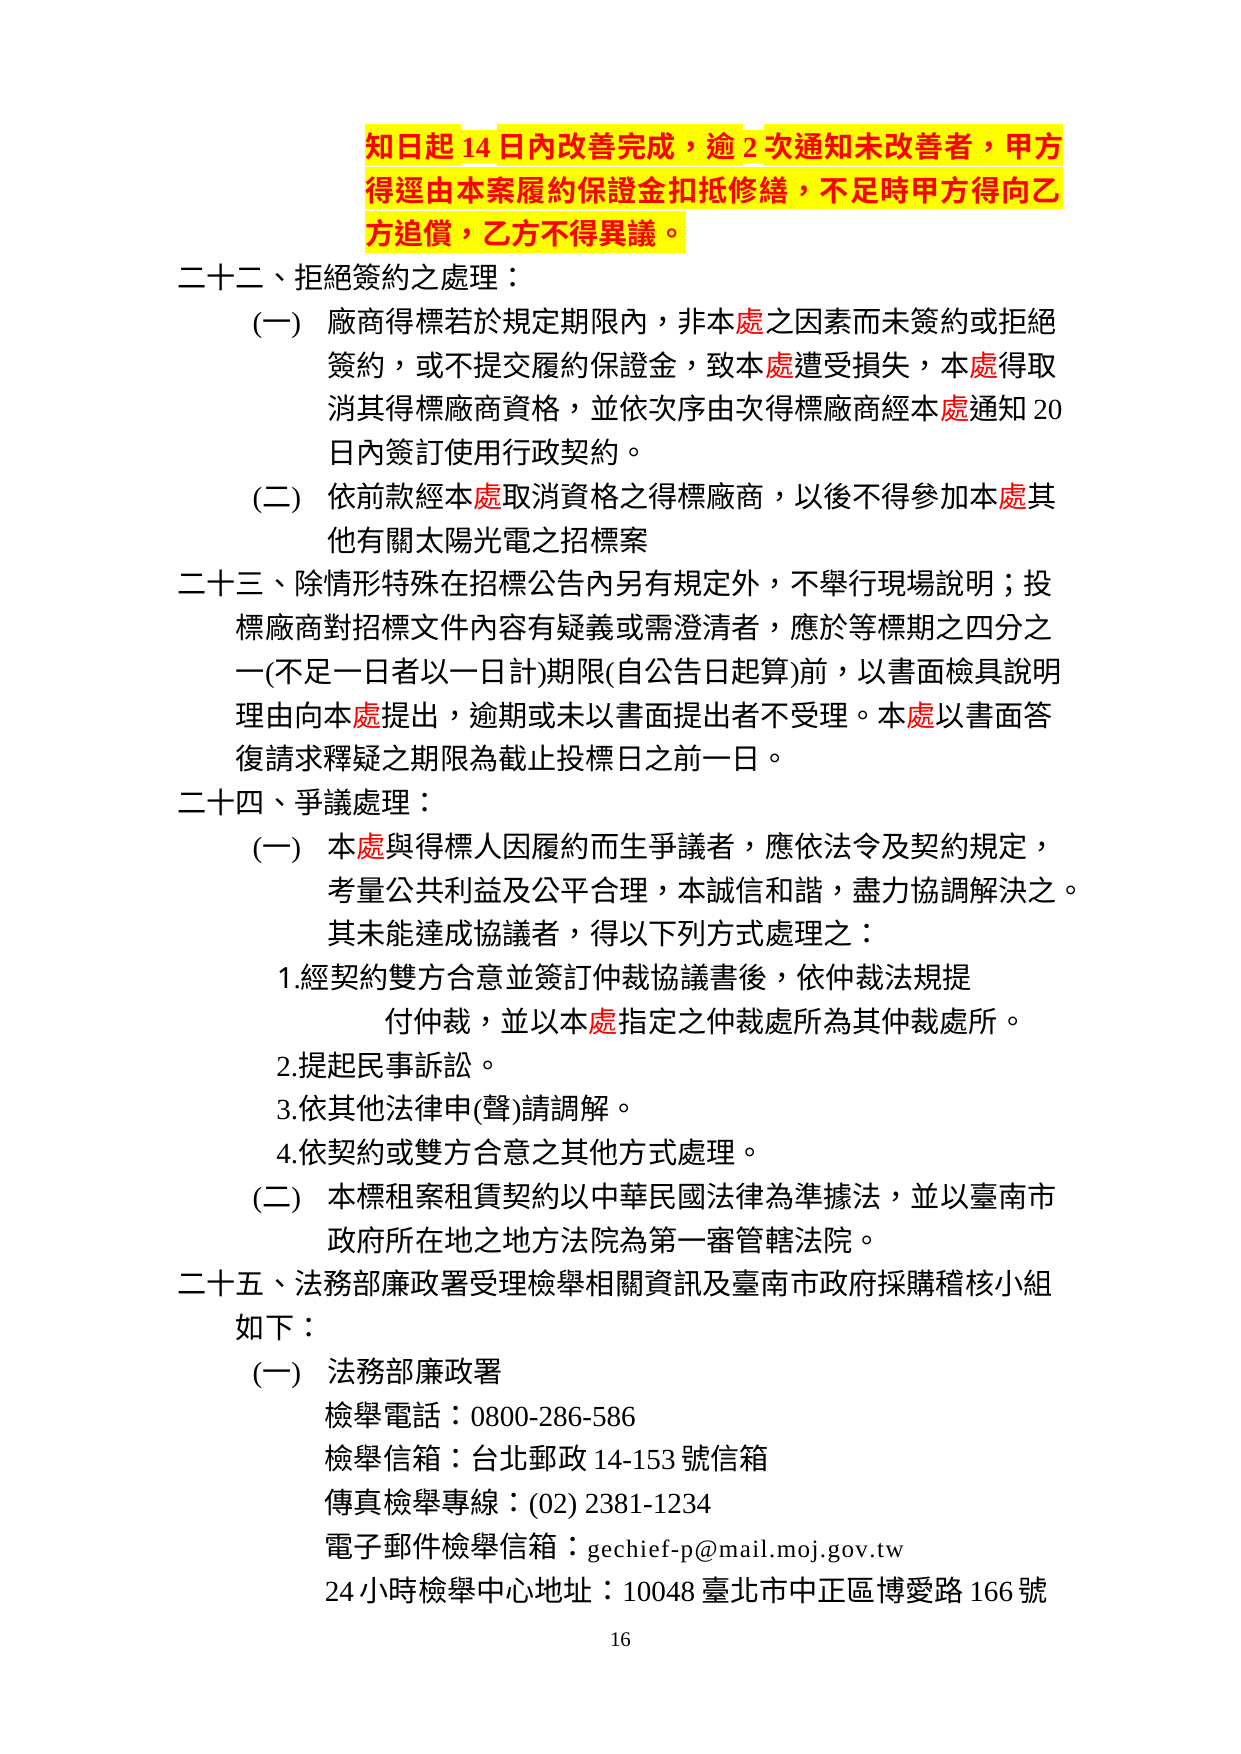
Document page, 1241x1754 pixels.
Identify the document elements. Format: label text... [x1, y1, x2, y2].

list 本處與得標人因履約而生爭議者，應依法令及契約規定，考量公共利益及公平合理，本誠信和諧，盡力協調解決之。其未能達成協議者，得以下列方式處理之： [252, 822, 1063, 953]
text 1.經契約雙方合意並簽訂仲裁協議書後，依仲裁法規提 付仲裁，並以本處指定之仲裁處所為其仲裁處所。 [196, 953, 1063, 1041]
text 電子郵件檢舉信箱：gechief-p@mail.moj.gov.tw [324, 1522, 1063, 1566]
list 除情形特殊在招標公告內另有規定外，不舉行現場說明；投標廠商對招標文件內容有疑義或需澄清者，應於等標期之四分之一(不足一日者以一日計)期限(自公告日起算)前，以書面檢具說明理由向本處提出，逾期或未以書面提出者不受理。本處以書面答復請求釋疑之期限為截止投標日之前一日。 [177, 560, 1063, 778]
text 2.提起民事訴訟。 [196, 1041, 1063, 1085]
text 傳真檢舉專線：(02) 2381-1234 [324, 1478, 1063, 1522]
list 爭議處理： [177, 778, 1063, 822]
text 4.依契約或雙方合意之其他方式處理。 [196, 1128, 1063, 1172]
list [315, 122, 1063, 253]
list 法務部廉政署受理檢舉相關資訊及臺南市政府採購稽核小組如下： [177, 1260, 1063, 1347]
list 法務部廉政署 [252, 1347, 1063, 1391]
list 拒絕簽約之處理： [177, 253, 1063, 297]
text 檢舉信箱：台北郵政14-153號信箱 [324, 1435, 1063, 1478]
text 3.依其他法律申(聲)請調解。 [196, 1085, 1063, 1128]
list 廠商得標若於規定期限內，非本處之因素而未簽約或拒絕簽約，或不提交履約保證金，致本處遭受損失，本處得取消其得標廠商資格，並依次序由次得標廠商經本處通知20日內簽訂使用行政契約。 [252, 297, 1063, 472]
list 依前款經本處取消資格之得標廠商，以後不得參加本處其他有關太陽光電之招標案 [252, 472, 1063, 560]
list 本標租案租賃契約以中華民國法律為準據法，並以臺南市政府所在地之地方法院為第一審管轄法院。 [252, 1172, 1063, 1260]
text 檢舉電話：0800-286-586 [324, 1391, 1063, 1435]
text 24小時檢舉中心地址：10048臺北市中正區博愛路166號 [324, 1566, 1063, 1610]
